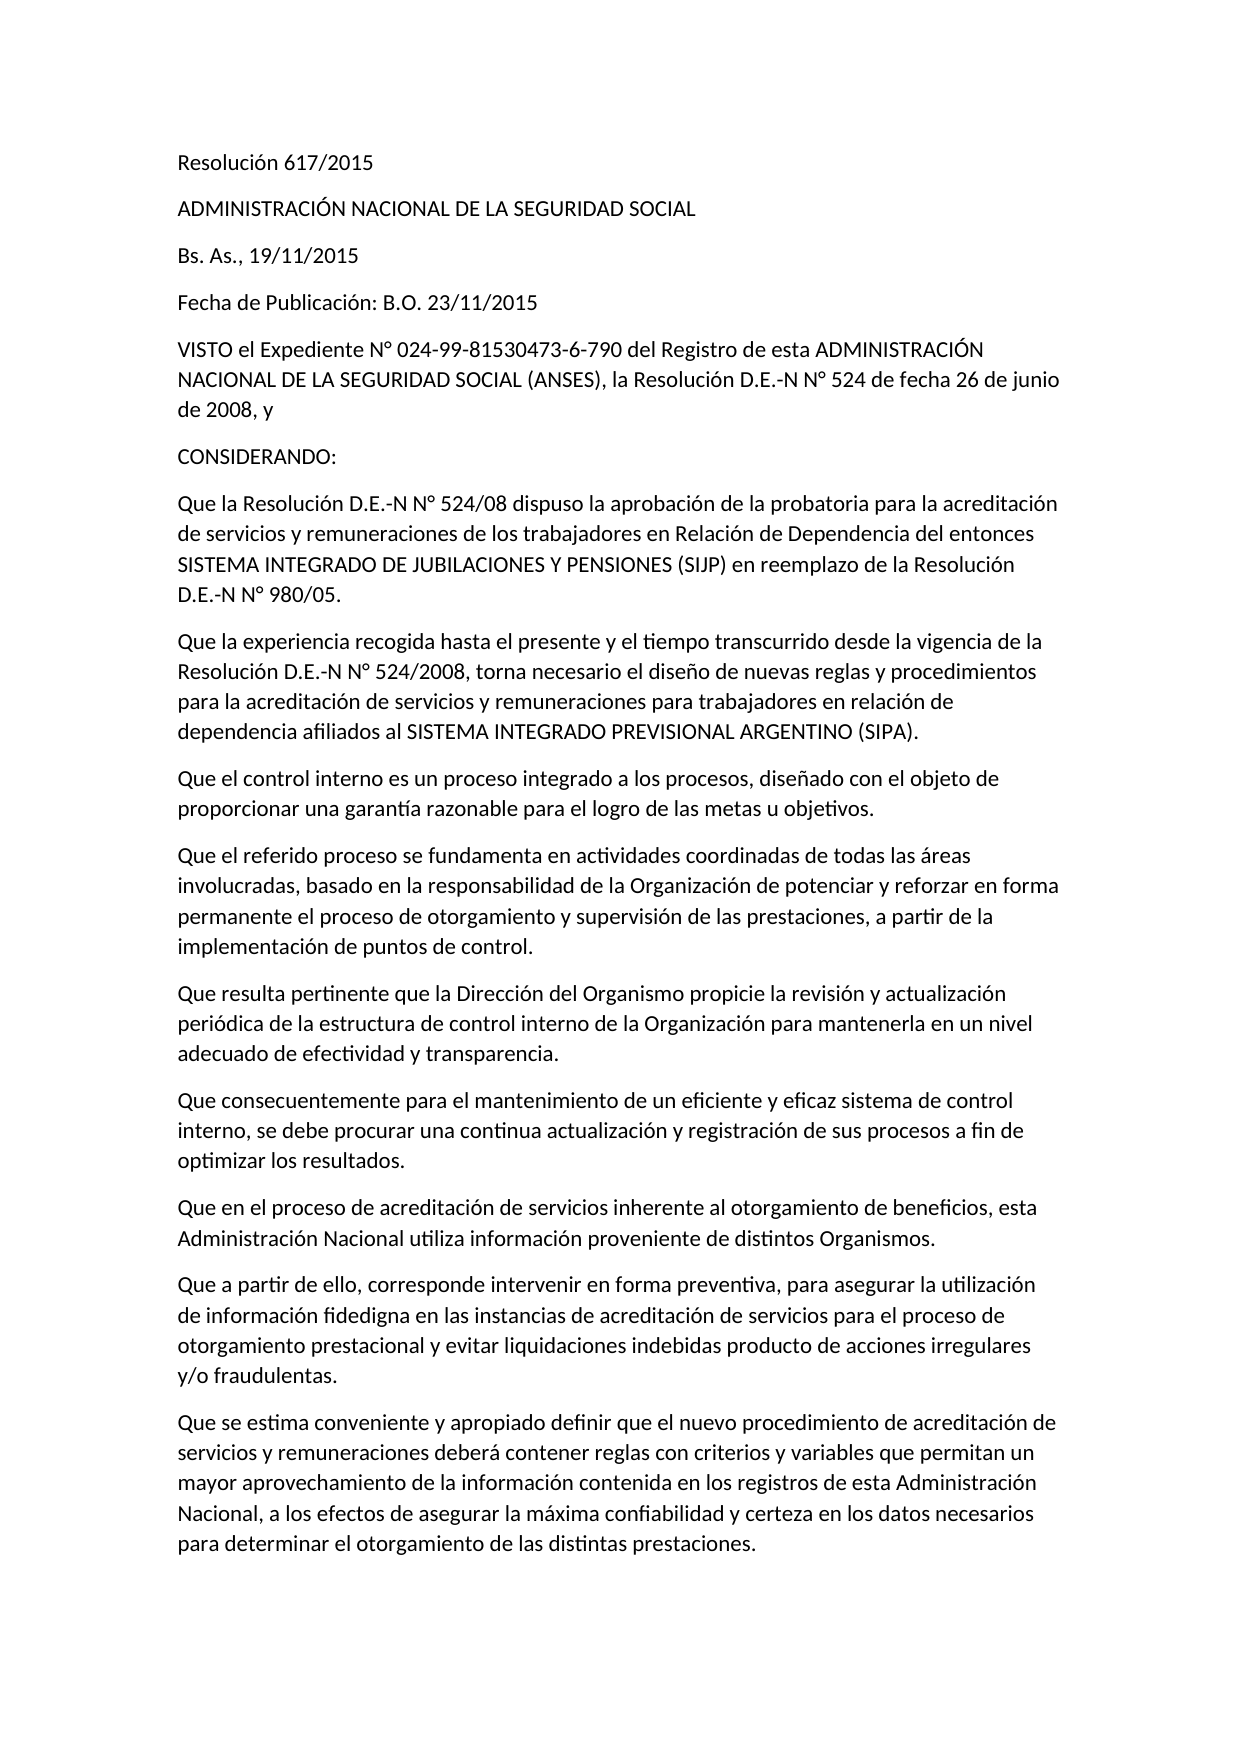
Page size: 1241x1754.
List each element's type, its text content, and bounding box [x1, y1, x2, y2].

text Fecha de Publicación: B.O. 23/11/2015 [177, 288, 1063, 316]
text CONSIDERANDO: [177, 442, 1063, 470]
text Que la Resolución D.E.-N N° 524/08 dispuso la aprobación de la probatoria para la acreditación de servicios y remuneraciones de los trabajadores en Relación de Dependencia del entonces SISTEMA INTEGRADO DE JUBILACIONES Y PENSIONES (SIJP) en reemplazo de la Resolución D.E.-N N° 980/05. [177, 489, 1063, 608]
text Resolución 617/2015 [177, 148, 1063, 176]
text Que resulta pertinente que la Dirección del Organismo propicie la revisión y actualización periódica de la estructura de control interno de la Organización para mantenerla en un nivel adecuado de efectividad y transparencia. [177, 979, 1063, 1067]
text Que a partir de ello, corresponde intervenir en forma preventiva, para asegurar la utilización de información fidedigna en las instancias de acreditación de servicios para el proceso de otorgamiento prestacional y evitar liquidaciones indebidas producto de acciones irregulares y/o fraudulentas. [177, 1271, 1063, 1389]
text VISTO el Expediente N° 024-99-81530473-6-790 del Registro de esta ADMINISTRACIÓN NACIONAL DE LA SEGURIDAD SOCIAL (ANSES), la Resolución D.E.-N N° 524 de fecha 26 de junio de 2008, y [177, 335, 1063, 423]
text ADMINISTRACIÓN NACIONAL DE LA SEGURIDAD SOCIAL [177, 194, 1063, 222]
text Que se estima conveniente y apropiado definir que el nuevo procedimiento de acreditación de servicios y remuneraciones deberá contener reglas con criterios y variables que permitan un mayor aprovechamiento de la información contenida en los registros de esta Administración Nacional, a los efectos de asegurar la máxima confiabilidad y certeza en los datos necesarios para determinar el otorgamiento de las distintas prestaciones. [177, 1408, 1063, 1557]
text Que el control interno es un proceso integrado a los procesos, diseñado con el objeto de proporcionar una garantía razonable para el logro de las metas u objetivos. [177, 764, 1063, 822]
text Que la experiencia recogida hasta el presente y el tiempo transcurrido desde la vigencia de la Resolución D.E.-N N° 524/2008, torna necesario el diseño de nuevas reglas y procedimientos para la acreditación de servicios y remuneraciones para trabajadores en relación de dependencia afiliados al SISTEMA INTEGRADO PREVISIONAL ARGENTINO (SIPA). [177, 627, 1063, 745]
text Bs. As., 19/11/2015 [177, 241, 1063, 269]
text Que consecuentemente para el mantenimiento de un eficiente y eficaz sistema de control interno, se debe procurar una continua actualización y registración de sus procesos a fin de optimizar los resultados. [177, 1086, 1063, 1174]
text Que el referido proceso se fundamenta en actividades coordinadas de todas las áreas involucradas, basado en la responsabilidad de la Organización de potenciar y reforzar en forma permanente el proceso de otorgamiento y supervisión de las prestaciones, a partir de la implementación de puntos de control. [177, 841, 1063, 960]
text Que en el proceso de acreditación de servicios inherente al otorgamiento de beneficios, esta Administración Nacional utiliza información proveniente de distintos Organismos. [177, 1193, 1063, 1252]
